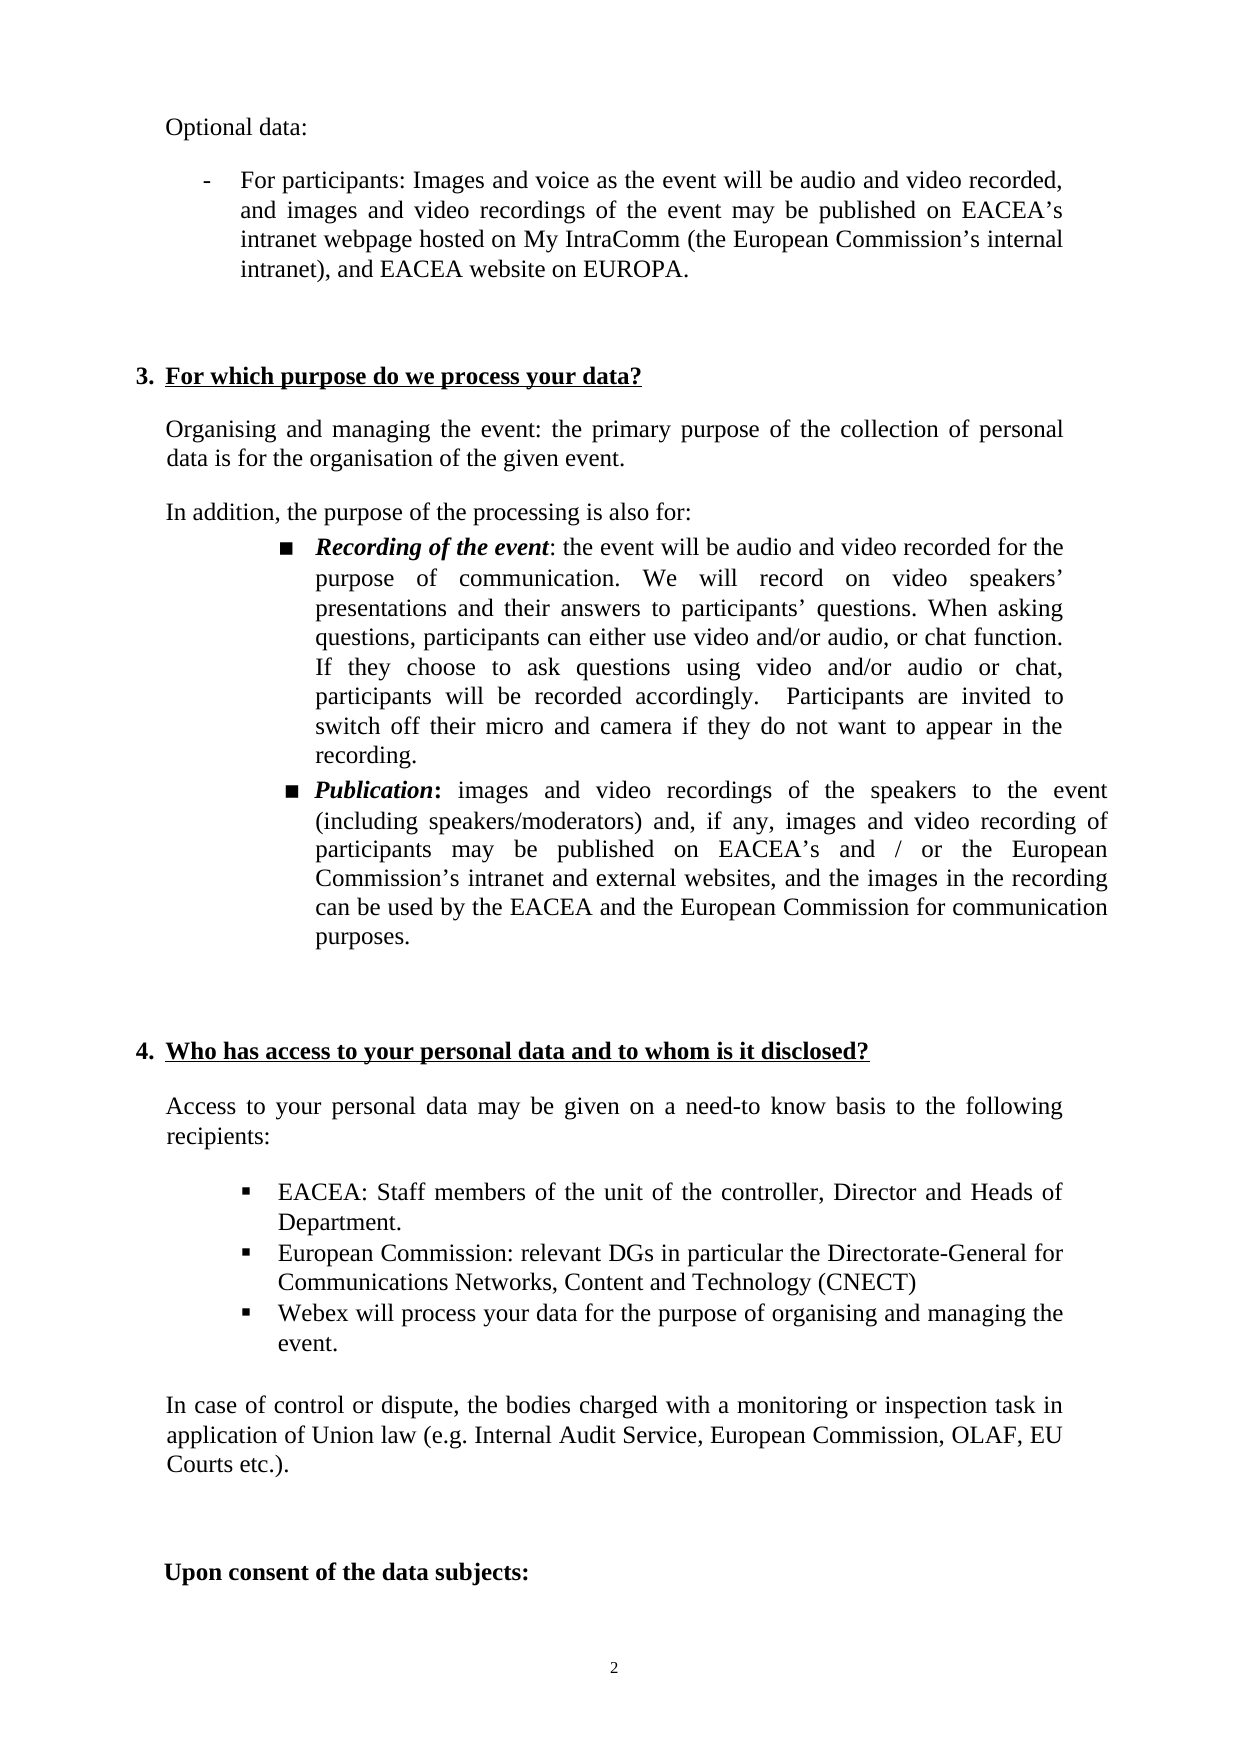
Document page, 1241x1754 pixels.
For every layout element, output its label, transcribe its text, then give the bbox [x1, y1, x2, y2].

text In addition, the purpose of the processing is also for: [165, 497, 1064, 526]
text Access to your personal data may be given on a need-to know basis to the following recipients: [165, 1091, 1064, 1149]
text Optional data: [165, 112, 1108, 140]
list EACEA: Staff members of the unit of the controller, Director and Heads of Department. [240, 1177, 1064, 1235]
text Upon consent of the data subjects: [164, 1557, 1108, 1586]
text Organising and managing the event: the primary purpose of the collection of personal data is for the organisation of the given event. [165, 414, 1064, 472]
list Webex will process your data for the purpose of organising and managing the event. [240, 1298, 1064, 1357]
text In case of control or dispute, the bodies charged with a monitoring or inspection task in application of Union law (e.g. Internal Audit Service, European Commission, OLAF, EU Courts etc.). [165, 1390, 1064, 1478]
list For participants: Images and voice as the event will be audio and video recorded, and images and video recordings of the event may be published on EACEA’s intranet webpage hosted on My IntraComm (the European Commission’s internal intranet), and EACEA website on EUROPA. [203, 165, 1064, 283]
list Recording of the event: the event will be audio and video recorded for the purpose of communication. We will record on video speakers’ presentations and their answers to participants’ questions. When asking questions, participants can either use video and/or audio, or chat function. If they choose to ask questions using video and/or audio or chat, participants will be recorded accordingly. Participants are invited to switch off their micro and camera if they do not want to appear in the recording. [278, 528, 1064, 769]
list For which purpose do we process your data? [136, 361, 1108, 390]
list Who has access to your personal data and to whom is it disclosed? [136, 1036, 1108, 1065]
list European Commission: relevant DGs in particular the Directorate-General for Communications Networks, Content and Technology (CNECT) [240, 1238, 1064, 1296]
list Publication: images and video recordings of the speakers to the event (including speakers/moderators) and, if any, images and video recording of participants may be published on EACEA’s and / or the European Commission’s intranet and external websites, and the images in the recording can be used by the EACEA and the European Commission for communication purposes. [283, 772, 1108, 949]
